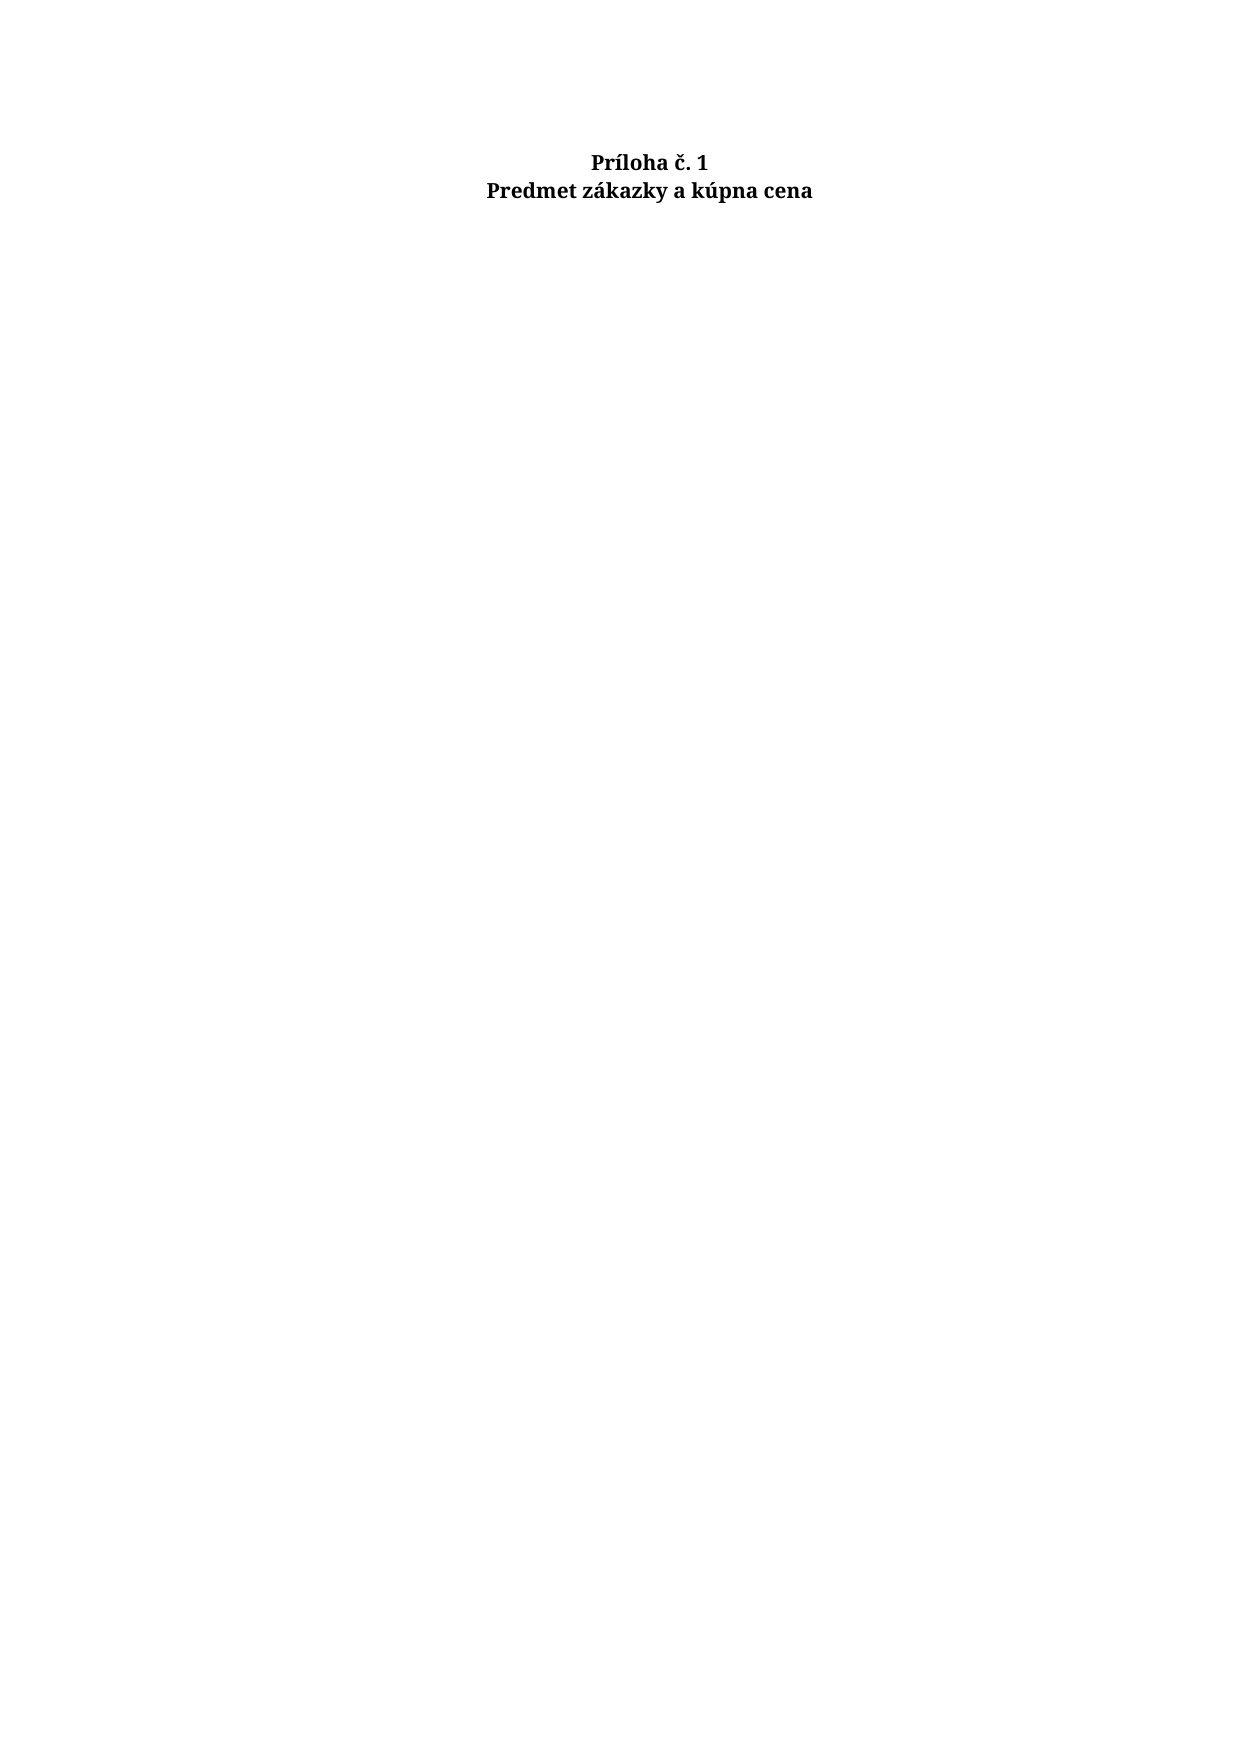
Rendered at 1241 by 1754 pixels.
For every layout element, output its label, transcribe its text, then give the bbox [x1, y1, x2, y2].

list Príloha č. 1 [207, 148, 1093, 176]
list Predmet zákazky a kúpna cena [207, 176, 1093, 204]
